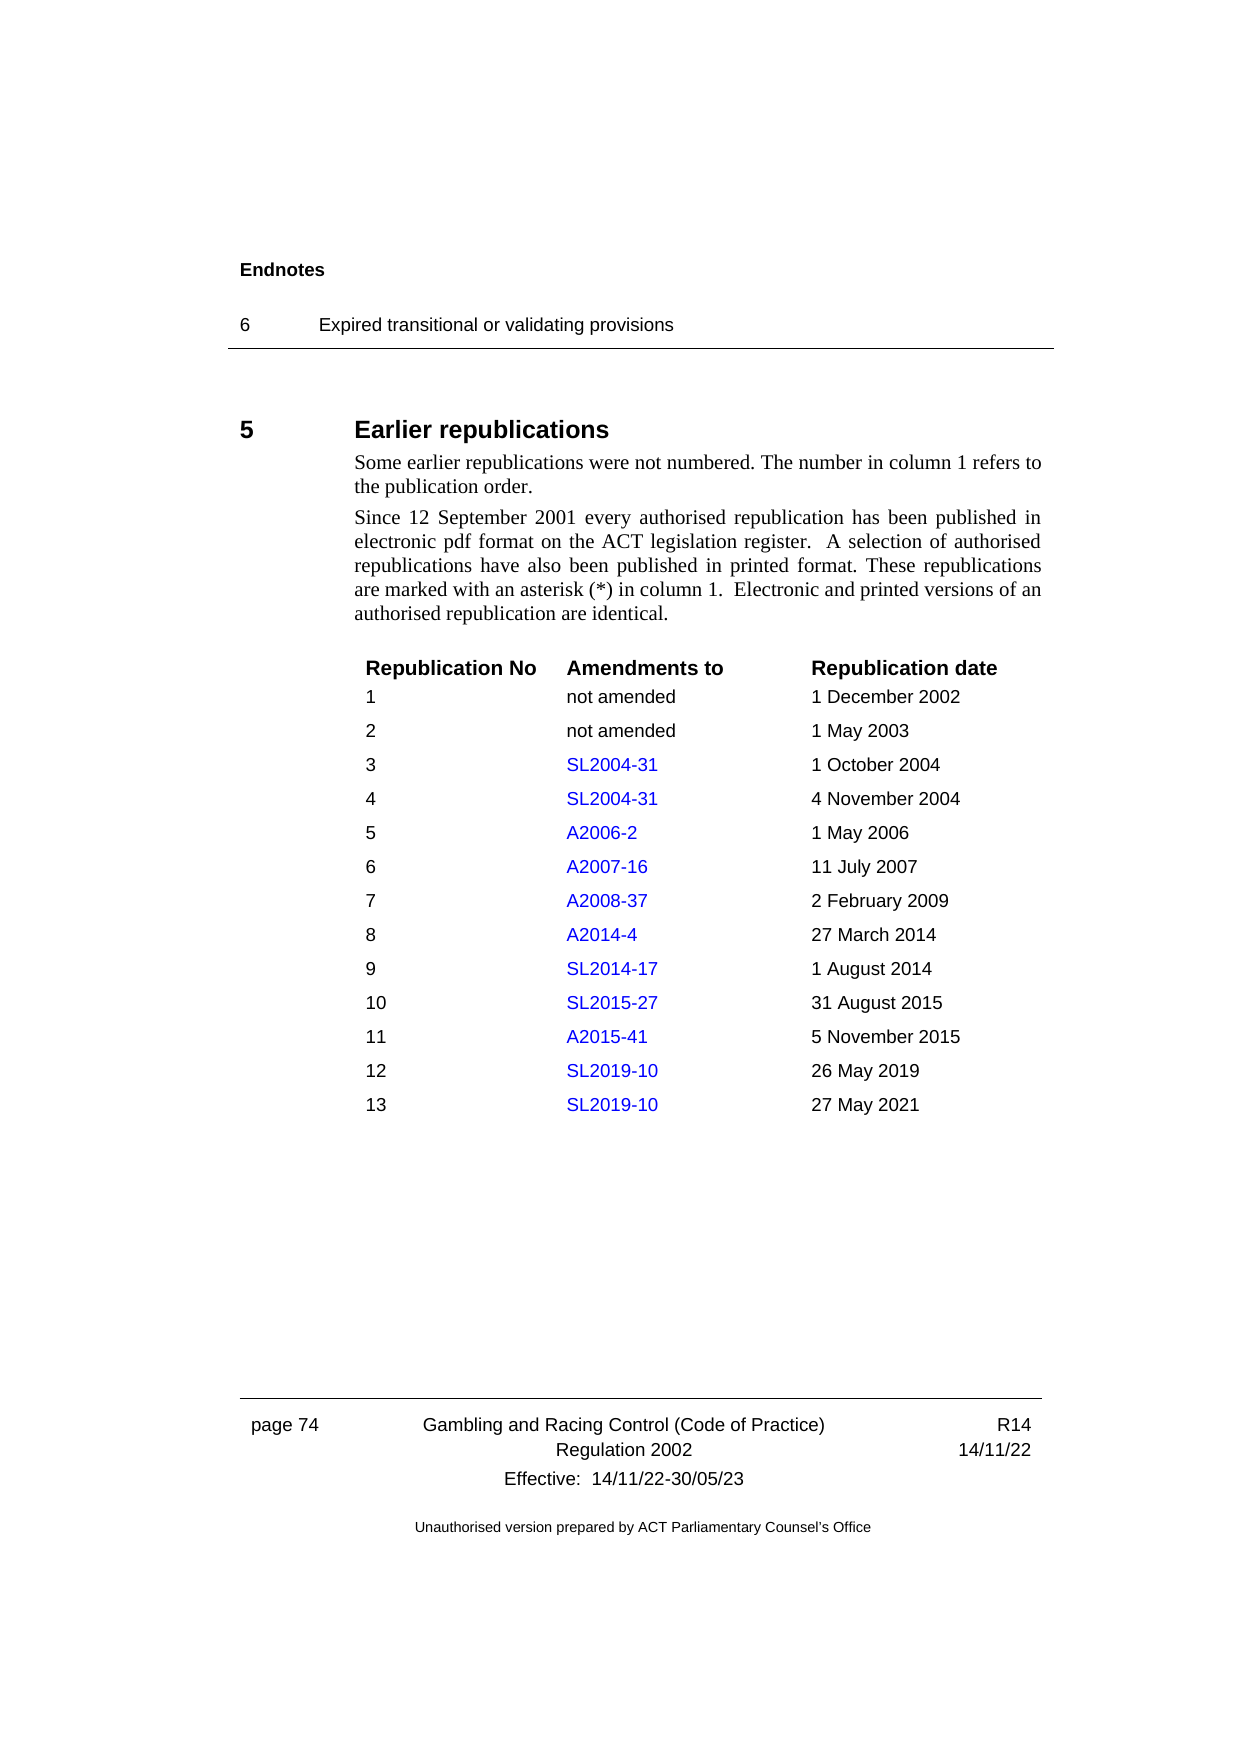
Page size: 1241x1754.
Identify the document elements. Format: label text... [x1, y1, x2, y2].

table_cell 1 May 2003 [800, 713, 1045, 747]
table_cell 1 May 2006 [800, 816, 1045, 849]
table_cell SL2015-27 [555, 986, 800, 1020]
table_cell SL2004-31 [555, 781, 800, 816]
table_cell 26 May 2019 [800, 1054, 1045, 1088]
table_cell 11 July 2007 [800, 850, 1045, 884]
table_cell not amended [555, 713, 800, 747]
table_cell 10 [354, 986, 555, 1020]
table_cell SL2019-10 [555, 1088, 800, 1122]
table_cell 3 [354, 748, 555, 781]
table_cell SL2019-10 [555, 1054, 800, 1088]
table_header Republication No [354, 655, 555, 679]
table_cell 4 [354, 781, 555, 816]
table_cell 31 August 2015 [800, 986, 1045, 1020]
table_cell 11 [354, 1020, 555, 1054]
table_cell 8 [354, 918, 555, 952]
table_cell 1 October 2004 [800, 748, 1045, 781]
table_cell 27 March 2014 [800, 918, 1045, 952]
table_cell SL2004-31 [555, 748, 800, 781]
table_cell 5 November 2015 [800, 1020, 1045, 1054]
table_cell 1 August 2014 [800, 952, 1045, 986]
table_cell 27 May 2021 [800, 1088, 1045, 1122]
table_cell A2014-4 [555, 918, 800, 952]
table_cell 4 November 2004 [800, 781, 1045, 816]
table_cell 1 [354, 679, 555, 713]
table_cell 12 [354, 1054, 555, 1088]
text 5 Earlier republications [239, 415, 1042, 444]
table_cell A2007-16 [555, 850, 800, 884]
table_cell 7 [354, 884, 555, 918]
table_cell A2006-2 [555, 816, 800, 849]
table_cell 2 [354, 713, 555, 747]
table_cell 1 December 2002 [800, 679, 1045, 713]
table_cell 13 [354, 1088, 555, 1122]
table_cell A2015-41 [555, 1020, 800, 1054]
table_header Amendments to [555, 655, 800, 679]
table_cell 2 February 2009 [800, 884, 1045, 918]
table_cell 9 [354, 952, 555, 986]
table_cell A2008-37 [555, 884, 800, 918]
table_cell 6 [354, 850, 555, 884]
table_cell 5 [354, 816, 555, 849]
table_cell not amended [555, 679, 800, 713]
table_cell SL2014-17 [555, 952, 800, 986]
text Some earlier republications were not numbered. The number in column 1 refers to the publication order. [354, 450, 1042, 498]
table_header Republication date [800, 655, 1045, 679]
text Since 12 September 2001 every authorised republication has been published in electronic pdf format on the ACT legislation register. A selection of authorised republications have also been published in printed format. These republications are marked with an asterisk (*) in column 1. Electronic and printed versions of an authorised republication are identical. [354, 505, 1042, 625]
